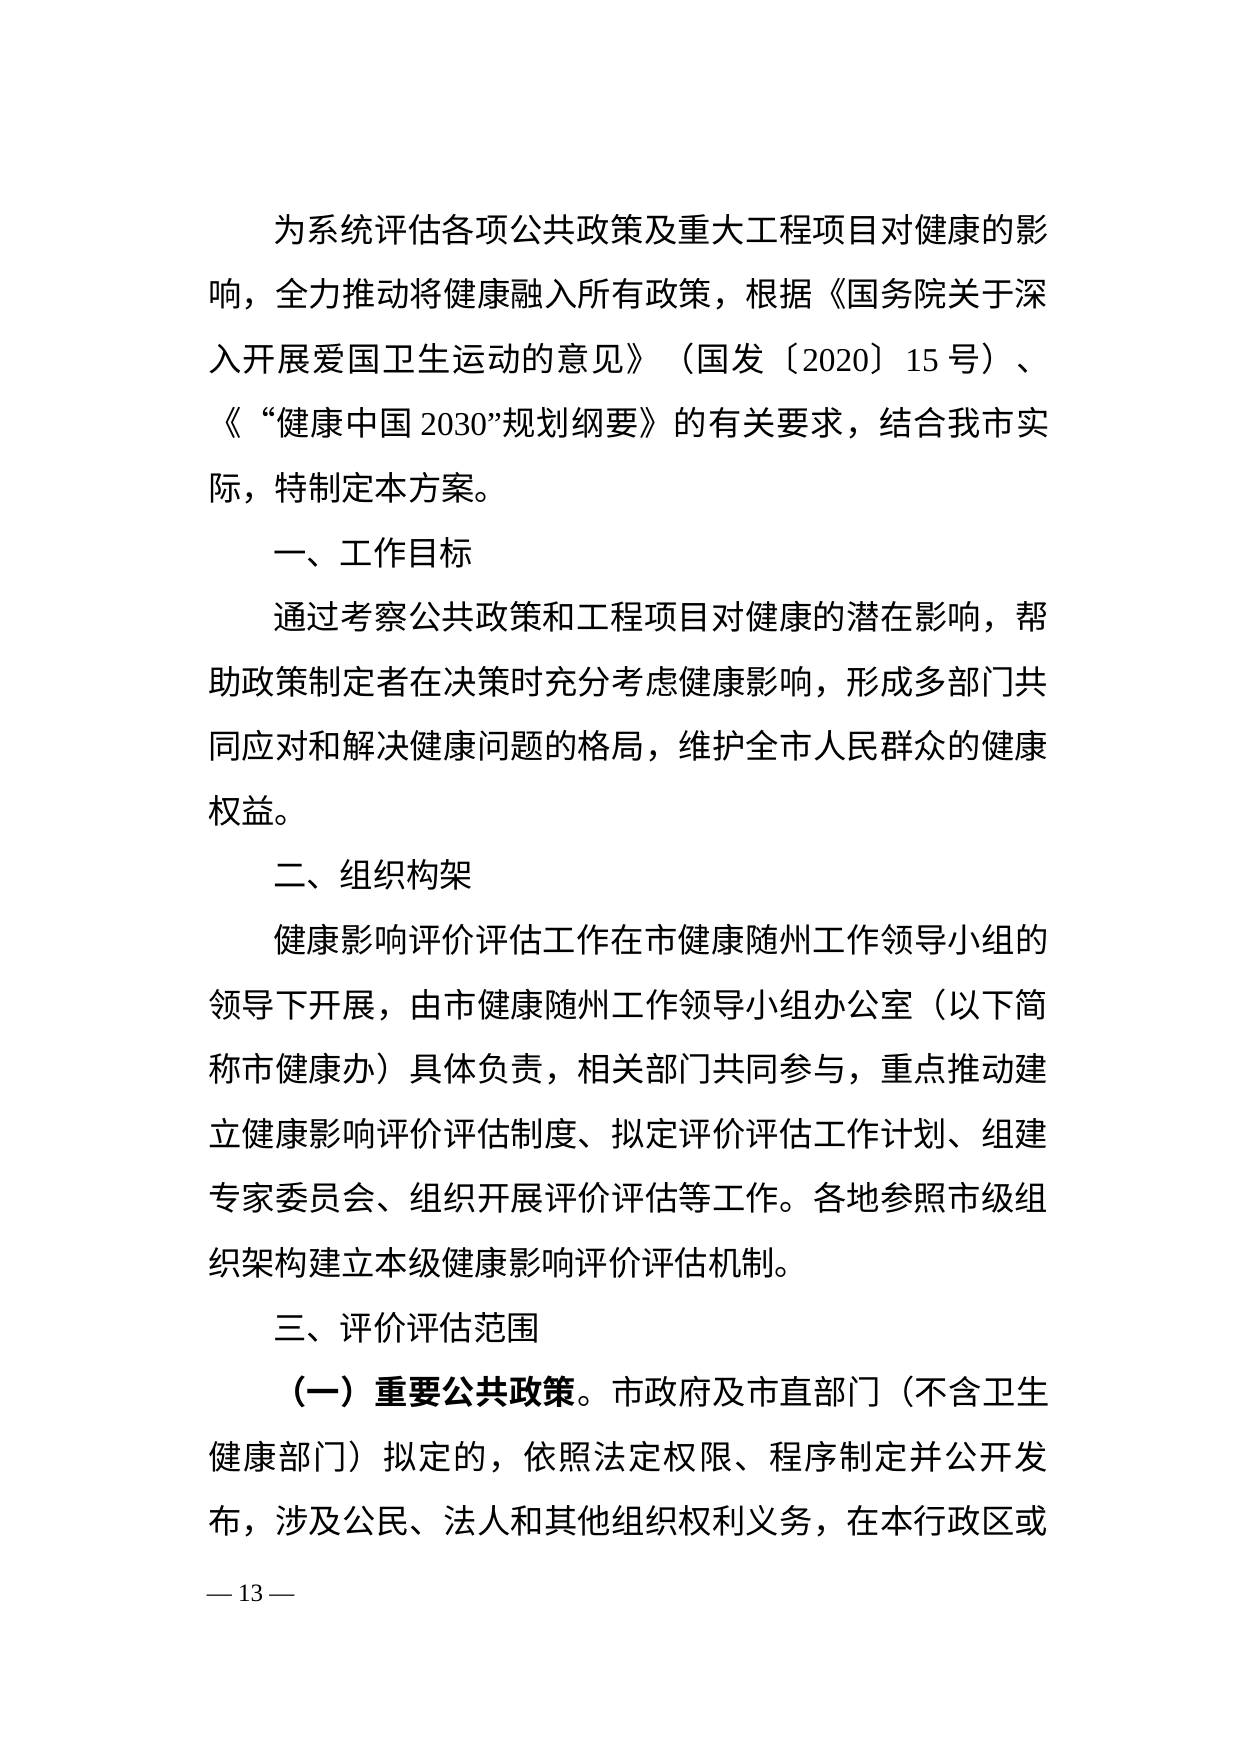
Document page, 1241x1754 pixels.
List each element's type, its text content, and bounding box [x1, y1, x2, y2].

text 为系统评估各项公共政策及重大工程项目对健康的影响，全力推动将健康融入所有政策，根据《国务院关于深入开展爱国卫生运动的意见》（国发〔2020〕15号）、《“健康中国2030”规划纲要》的有关要求，结合我市实际，特制定本方案。 [208, 190, 1050, 513]
text 一、工作目标 [208, 513, 1050, 578]
text 二、组织构架 [208, 836, 1050, 901]
text 健康影响评价评估工作在市健康随州工作领导小组的领导下开展，由市健康随州工作领导小组办公室（以下简称市健康办）具体负责，相关部门共同参与，重点推动建立健康影响评价评估制度、拟定评价评估工作计划、组建专家委员会、组织开展评价评估等工作。各地参照市级组织架构建立本级健康影响评价评估机制。 [208, 901, 1050, 1288]
text 通过考察公共政策和工程项目对健康的潜在影响，帮助政策制定者在决策时充分考虑健康影响，形成多部门共同应对和解决健康问题的格局，维护全市人民群众的健康权益。 [208, 578, 1050, 836]
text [208, 1353, 1050, 1547]
text 三、评价评估范围 [208, 1288, 1050, 1353]
